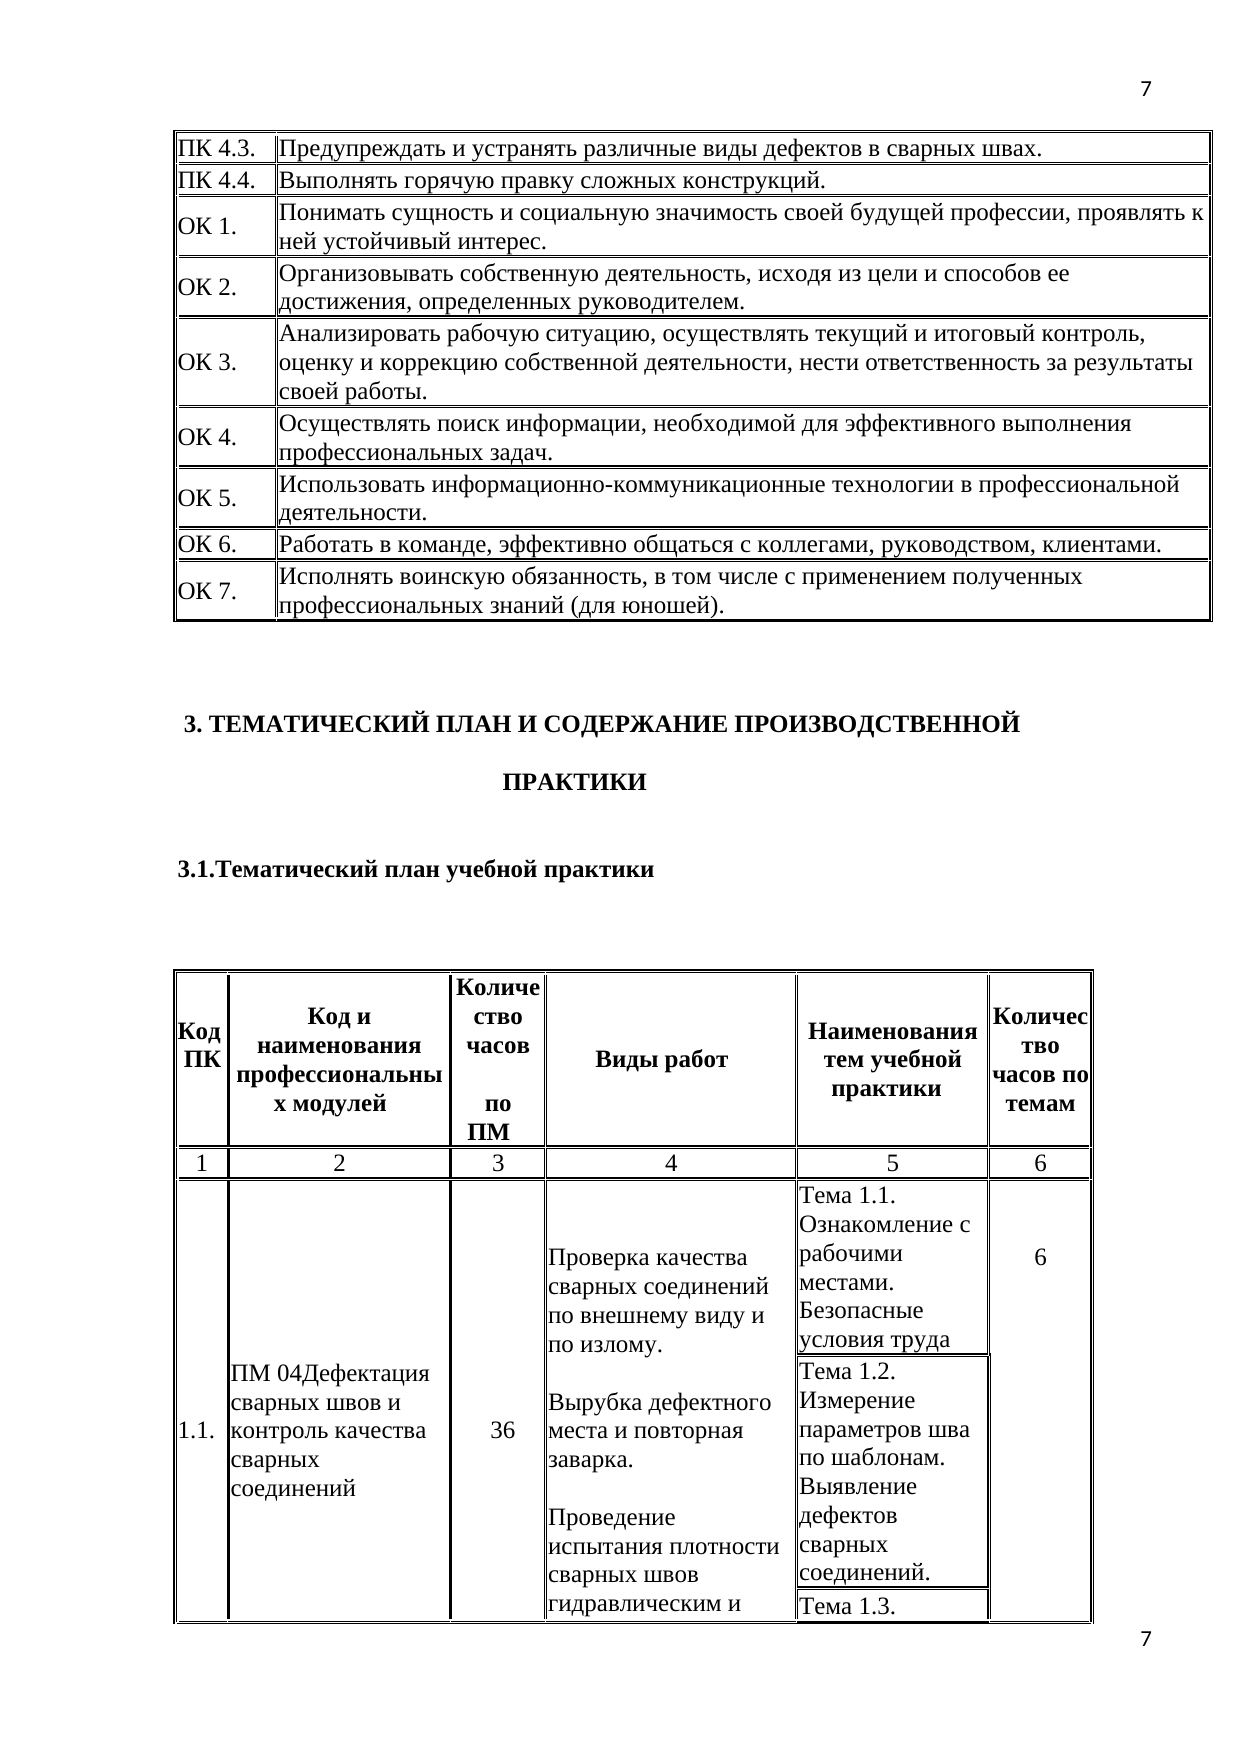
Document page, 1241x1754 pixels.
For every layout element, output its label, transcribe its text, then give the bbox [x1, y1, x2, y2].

table_cell ПК 4.4. [175, 162, 276, 194]
table_cell ОК 7. [177, 558, 276, 619]
table_cell Тема 1.2. Измерение параметров шва по шаблонам. Выявление дефектов сварных соединений. [798, 1357, 987, 1586]
table_cell ОК 3. [177, 315, 275, 405]
table_cell 6 6 6 6 6 6 [989, 1177, 1091, 1621]
table_cell 3 [452, 1149, 544, 1177]
table_header Код ПК [177, 971, 228, 1145]
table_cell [797, 1590, 989, 1621]
table_cell Использовать информационно-коммуникационные технологии в профессиональной деятельности. [278, 465, 1210, 526]
table_cell ОК 4. [175, 405, 276, 465]
table_cell 4 [547, 1149, 795, 1177]
table_cell 1.1. [177, 1177, 228, 1621]
table_cell 1 [177, 1145, 227, 1177]
table_cell ПМ 04Дефектация сварных швов и контроль качества сварных соединений [228, 1181, 450, 1621]
text ПРАКТИКИ [177, 767, 1152, 796]
table_cell ОК 5. [177, 465, 275, 526]
text 3. ТЕМАТИЧЕСКИЙ ПЛАН И СОДЕРЖАНИЕ ПРОИЗВОДСТВЕННОЙ [177, 709, 1152, 738]
table_header Количество часов по ПМ [450, 973, 546, 1145]
table_cell Работать в команде, эффективно общаться с коллегами, руководством, клиентами. [278, 526, 1210, 558]
table_cell ПК 4.3. [177, 133, 276, 162]
table_header Виды работ [546, 973, 797, 1145]
table_header Код и наименования профессиональных модулей [228, 973, 450, 1145]
text 3.1.Тематический план учебной практики [177, 825, 1152, 940]
table_cell Выполнять горячую правку сложных конструкций. [276, 162, 1211, 194]
table_cell 2 [230, 1149, 449, 1177]
table_header Наименования тем учебной практики [797, 973, 989, 1145]
table_cell ОК 1. [175, 194, 276, 254]
table_cell ОК 2. [177, 255, 275, 315]
table_cell Понимать сущность и социальную значимость своей будущей профессии, проявлять к ней устойчивый интерес. [276, 194, 1211, 254]
table_cell Организовывать собственную деятельность, исходя из цели и способов ее достижения, определенных руководителем. [278, 255, 1210, 315]
table_cell Предупреждать и устранять различные виды дефектов в сварных швах. [276, 133, 1209, 162]
table_cell Проверка качества сварных соединений по внешнему виду и по излому. Вырубка дефектного места и повторная заварка. Проведение испытания плотности сварных швов гидравлическим и пневматическим методом. Горячая правка сварных конструкций Сварка конструкций с применением методов и мер по предупреждению и уменьшению сварочных напряжений и деформаций. [546, 1181, 797, 1621]
table_cell 36 [450, 1181, 546, 1621]
table_cell 6 [990, 1145, 1091, 1177]
table_cell 5 [798, 1149, 987, 1177]
table_cell ОК 6. [177, 526, 275, 558]
table_header Количество часов по темам [989, 973, 1090, 1145]
table_cell Осуществлять поиск информации, необходимой для эффективного выполнения профессиональных задач. [276, 405, 1211, 465]
table_cell Тема 1.1. Ознакомление с рабочими местами. Безопасные условия труда [798, 1181, 987, 1353]
table_cell Анализировать рабочую ситуацию, осуществлять текущий и итоговый контроль, оценку и коррекцию собственной деятельности, нести ответственность за результаты своей работы. [278, 315, 1210, 405]
table_cell Исполнять воинскую обязанность, в том числе с применением полученных профессиональных знаний (для юношей). [276, 558, 1210, 619]
